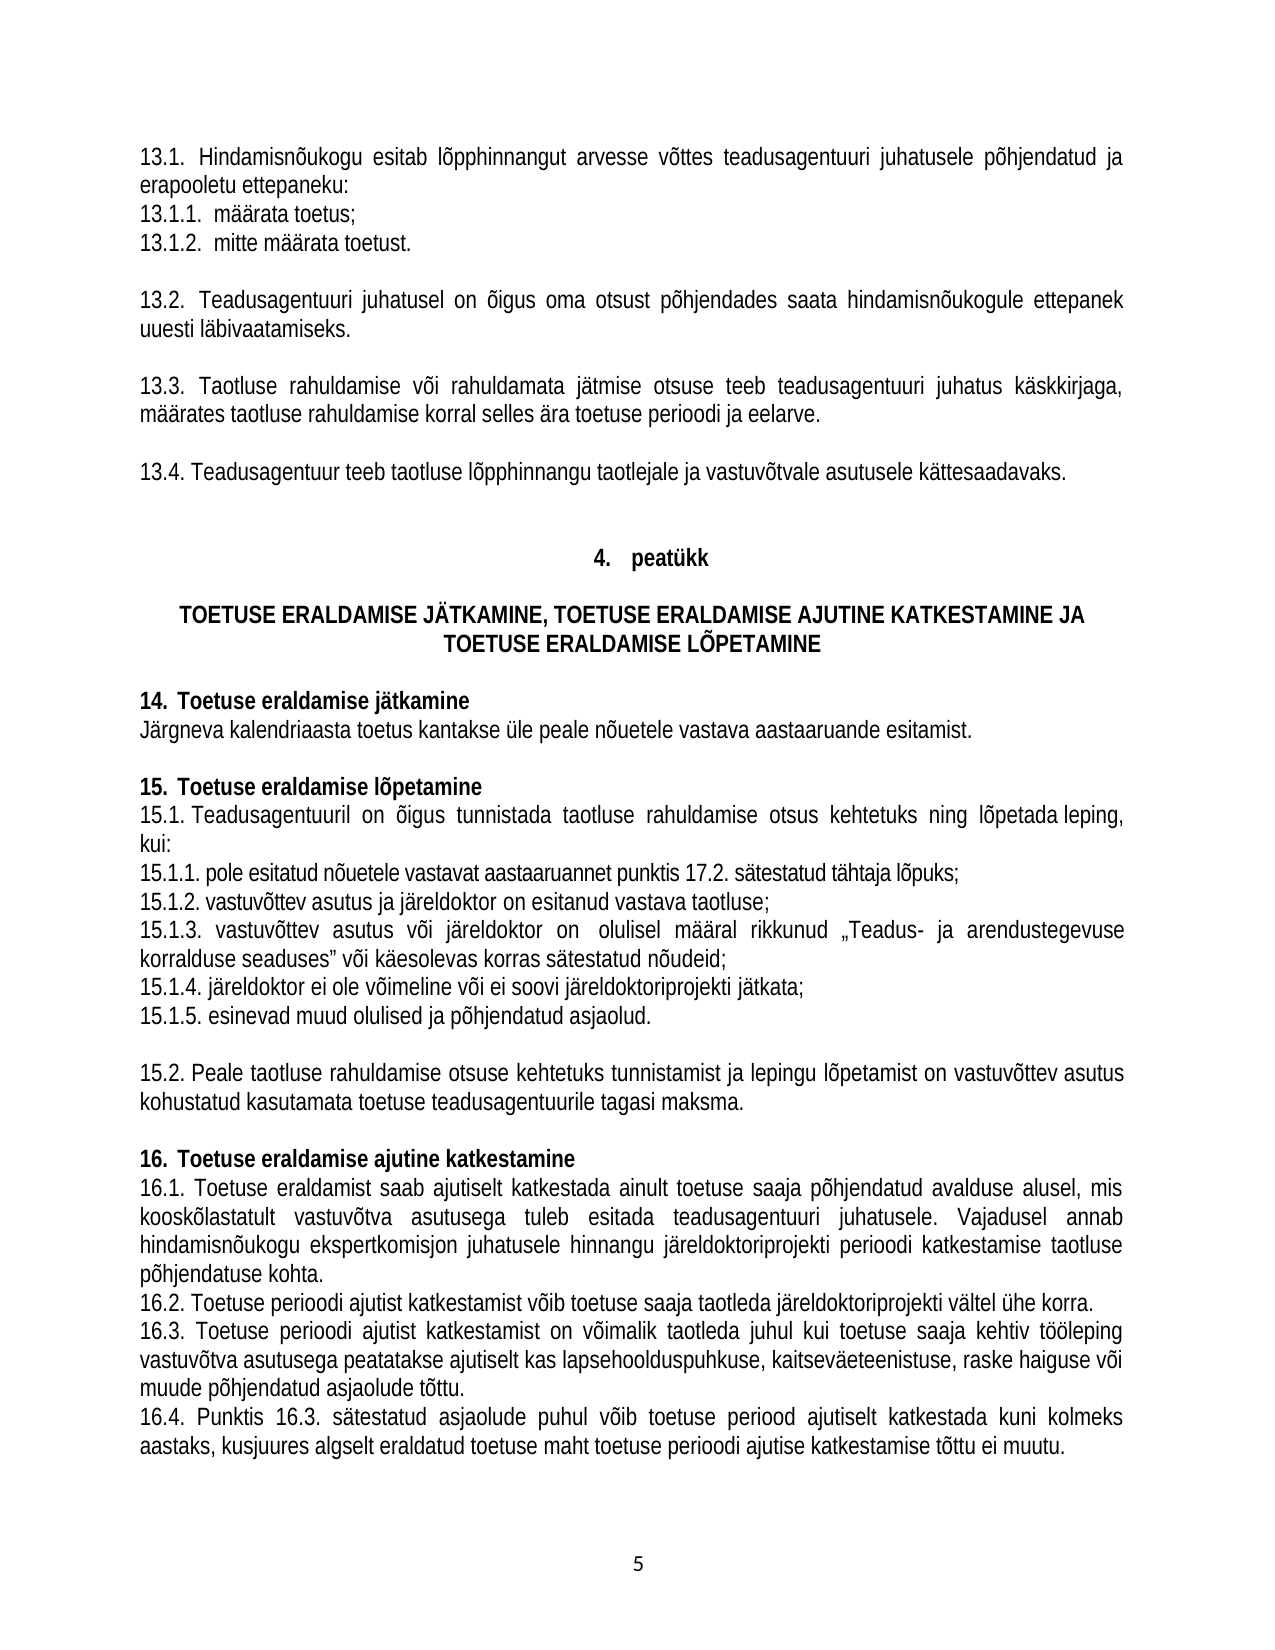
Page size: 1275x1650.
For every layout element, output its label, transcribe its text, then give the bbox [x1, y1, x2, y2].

list Toetuse eraldamise jätkamine [139, 686, 1125, 714]
text 15.1.1. pole esitatud nõuetele vastavat aastaaruannet punktis 17.2. sätestatud tähtaja lõpuks; [139, 858, 1125, 886]
text 15.1.5. esinevad muud olulised ja põhjendatud asjaolud. [139, 1001, 1125, 1030]
text 16.2. Toetuse perioodi ajutist katkestamist võib toetuse saaja taotleda järeldoktoriprojekti vältel ühe korra. [139, 1287, 1125, 1316]
subtitle 13.1. Hindamisnõukogu esitab lõpphinnangut arvesse võttes teadusagentuuri juhatusele põhjendatud ja erapooletu ettepaneku: [139, 142, 1125, 199]
text 15.2. Peale taotluse rahuldamise otsuse kehtetuks tunnistamist ja lepingu lõpetamist on vastuvõttev asutus kohustatud kasutamata toetuse teadusagentuurile tagasi maksma. [139, 1058, 1125, 1116]
text 16.1. Toetuse eraldamist saab ajutiselt katkestada ainult toetuse saaja põhjendatud avalduse alusel, mis kooskõlastatult vastuvõtva asutusega tuleb esitada teadusagentuuri juhatusele. Vajadusel annab hindamisnõukogu ekspertkomisjon juhatusele hinnangu järeldoktoriprojekti perioodi katkestamise taotluse põhjendatuse kohta. [139, 1173, 1125, 1287]
text 13.3. Taotluse rahuldamise või rahuldamata jätmise otsuse teeb teadusagentuuri juhatus käskkirjaga, määrates taotluse rahuldamise korral selles ära toetuse perioodi ja eelarve. [139, 371, 1125, 428]
text 16.3. Toetuse perioodi ajutist katkestamist on võimalik taotleda juhul kui toetuse saaja kehtiv tööleping vastuvõtva asutusega peatatakse ajutiselt kas lapsehoolduspuhkuse, kaitseväeteenistuse, raske haiguse või muude põhjendatud asjaolude tõttu. [139, 1316, 1125, 1402]
subtitle 13.1.1. määrata toetus; [139, 199, 1125, 228]
text 16.4. Punktis 16.3. sätestatud asjaolude puhul võib toetuse periood ajutiselt katkestada kuni kolmeks aastaks, kusjuures algselt eraldatud toetuse maht toetuse perioodi ajutise katkestamise tõttu ei muutu. [139, 1402, 1125, 1459]
text 15.1. Teadusagentuuril on õigus tunnistada taotluse rahuldamise otsus kehtetuks ning lõpetada leping, kui: [139, 801, 1125, 858]
text Järgneva kalendriaasta toetus kantakse üle peale nõuetele vastava aastaaruande esitamist. [139, 714, 1125, 743]
subtitle 13.2. Teadusagentuuri juhatusel on õigus oma otsust põhjendades saata hindamisnõukogule ettepanek uuesti läbivaatamiseks. [139, 285, 1125, 342]
text 15.1.3. vastuvõttev asutus või järeldoktor on olulisel määral rikkunud „Teadus- ja arendustegevuse korralduse seaduses” või käesolevas korras sätestatud nõudeid; [139, 915, 1125, 972]
text TOETUSE ERALDAMISE JÄTKAMINE, TOETUSE ERALDAMISE AJUTINE KATKESTAMINE JA TOETUSE ERALDAMISE LÕPETAMINE [139, 600, 1125, 657]
list Toetuse eraldamise lõpetamine [139, 772, 1125, 801]
subtitle 13.1.2. mitte määrata toetust. [139, 228, 1125, 256]
text 13.4. Teadusagentuur teeb taotluse lõpphinnangu taotlejale ja vastuvõtvale asutusele kättesaadavaks. [139, 457, 1125, 485]
list Toetuse eraldamise ajutine katkestamine [139, 1144, 1125, 1173]
text 15.1.4. järeldoktor ei ole võimeline või ei soovi järeldoktoriprojekti jätkata; [139, 972, 1125, 1001]
text 15.1.2. vastuvõttev asutus ja järeldoktor on esitanud vastava taotluse; [139, 886, 1125, 915]
list peatükk [177, 543, 1125, 571]
